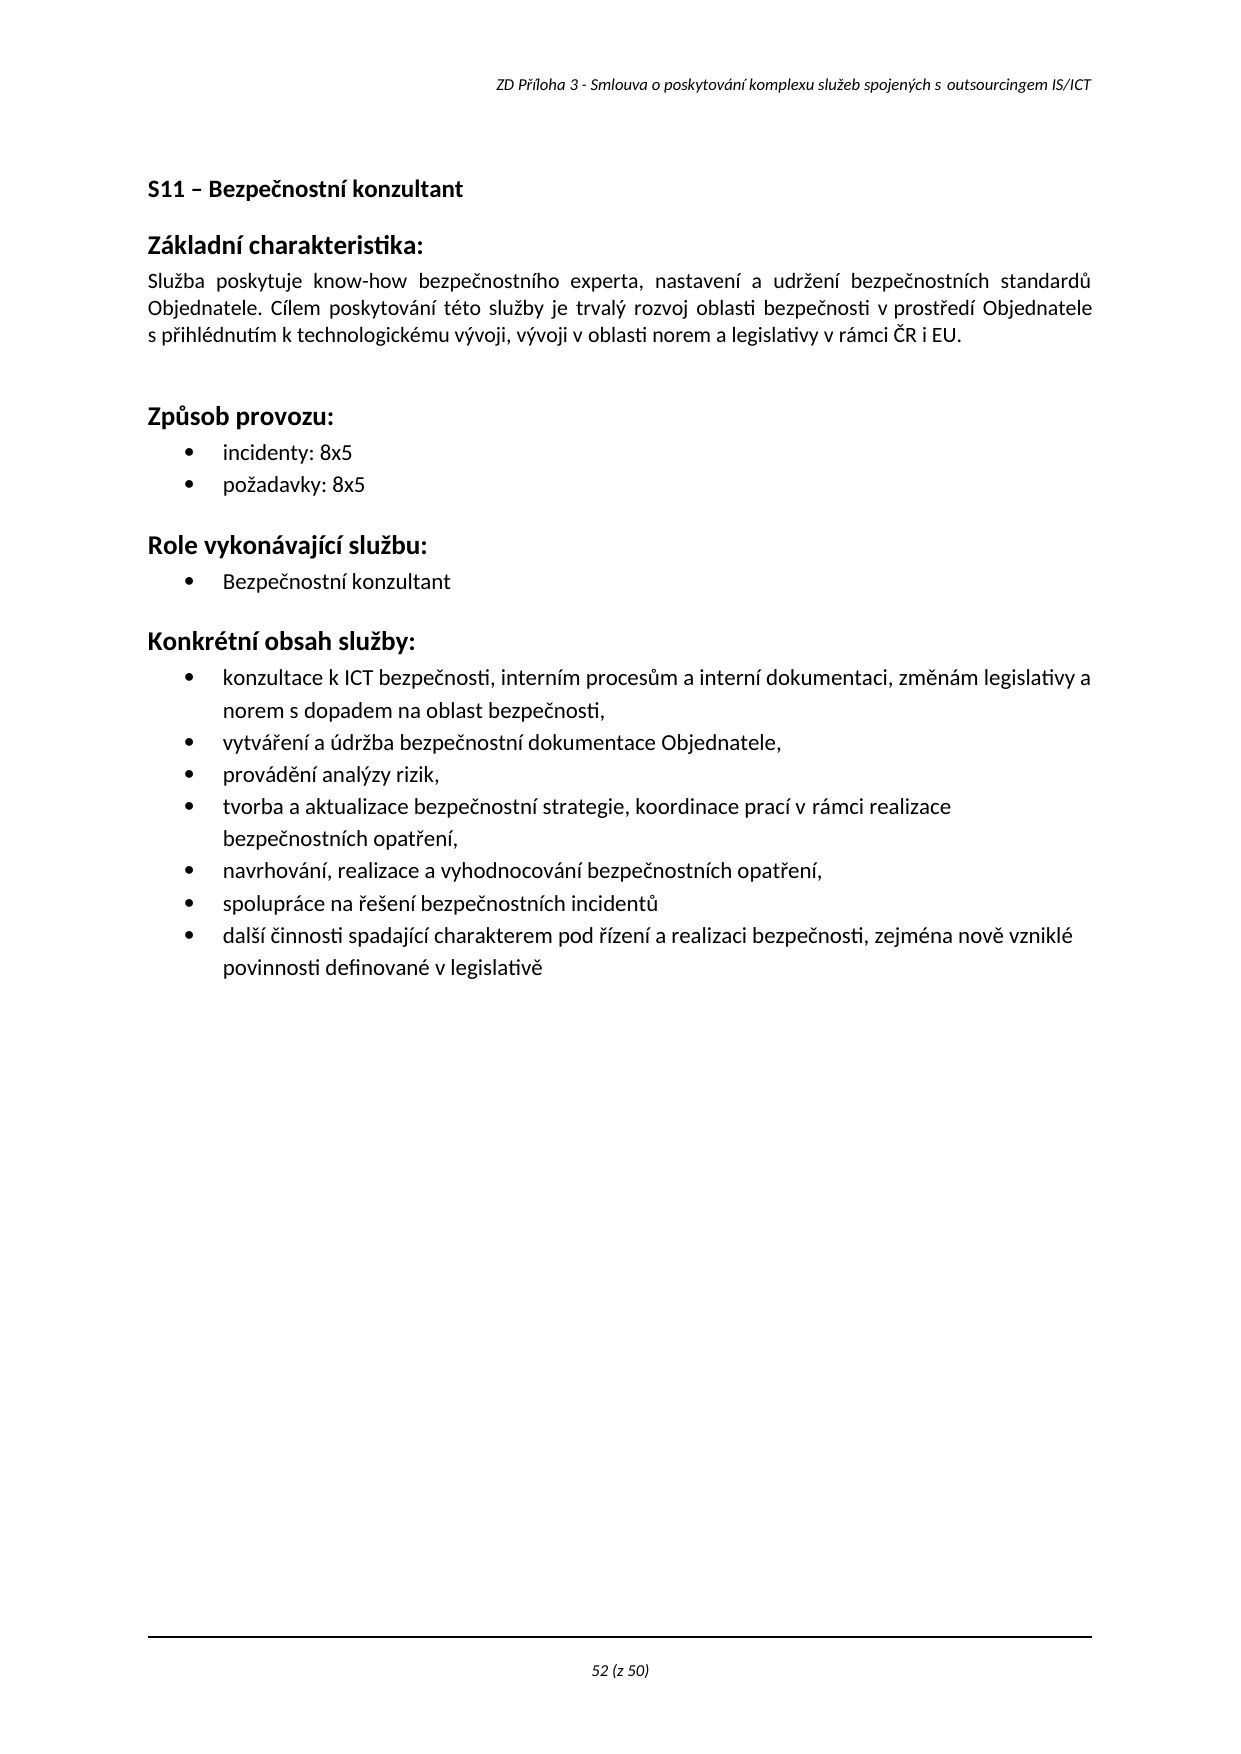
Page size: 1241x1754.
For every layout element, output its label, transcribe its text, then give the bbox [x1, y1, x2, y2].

list požadavky: 8x5 [185, 471, 1092, 499]
list incidenty: 8x5 [185, 438, 1092, 466]
list tvorba a aktualizace bezpečnostní strategie, koordinace prací v rámci realizace bezpečnostních opatření, [185, 792, 1092, 852]
list konzultace k ICT bezpečnosti, interním procesům a interní dokumentaci, změnám legislativy a norem s dopadem na oblast bezpečnosti, [185, 663, 1092, 724]
list navrhování, realizace a vyhodnocování bezpečnostních opatření, [185, 857, 1092, 885]
subtitle S11 – Bezpečnostní konzultant [148, 173, 1092, 203]
text Služba poskytuje know-how bezpečnostního experta, nastavení a udržení bezpečnostních standardů Objednatele. Cílem poskytování této služby je trvalý rozvoj oblasti bezpečnosti v prostředí Objednatele s přihlédnutím k technologickému vývoji, vývoji v oblasti norem a legislativy v rámci ČR i EU. [148, 267, 1092, 347]
list provádění analýzy rizik, [185, 760, 1092, 788]
list Bezpečnostní konzultant [185, 567, 1092, 595]
subtitle Role vykonávající službu: [148, 528, 1092, 561]
subtitle Způsob provozu: [148, 399, 1092, 432]
subtitle Konkrétní obsah služby: [148, 624, 1092, 657]
subtitle Základní charakteristika: [148, 228, 1092, 261]
list další činnosti spadající charakterem pod řízení a realizaci bezpečnosti, zejména nově vzniklé povinnosti definované v legislativě [185, 921, 1092, 981]
list vytváření a údržba bezpečnostní dokumentace Objednatele, [185, 728, 1092, 756]
list spolupráce na řešení bezpečnostních incidentů [185, 889, 1092, 917]
